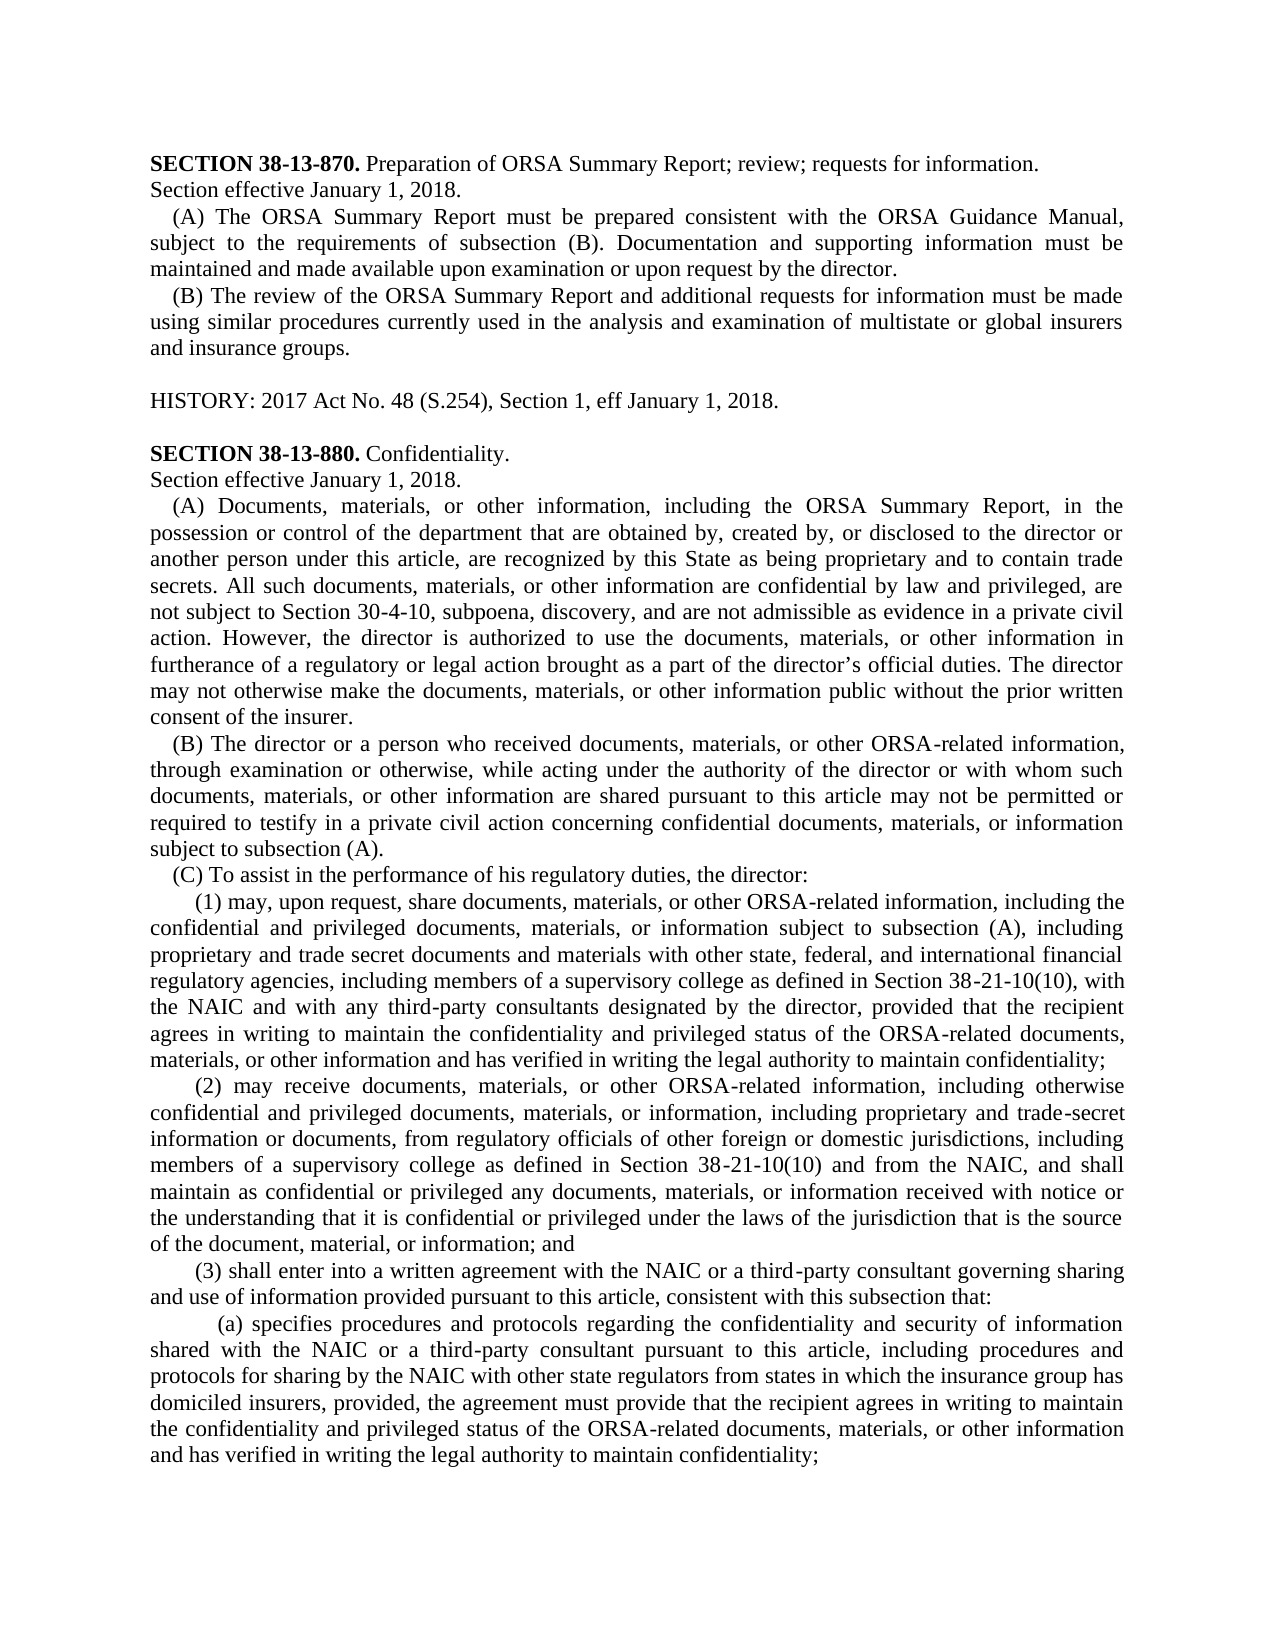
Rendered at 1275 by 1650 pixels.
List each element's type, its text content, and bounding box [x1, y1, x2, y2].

text (a) specifies procedures and protocols regarding the confidentiality and security of information shared with the NAIC or a third-party consultant pursuant to this article, including procedures and protocols for sharing by the NAIC with other state regulators from states in which the insurance group has domiciled insurers, provided, the agreement must provide that the recipient agrees in writing to maintain the confidentiality and privileged status of the ORSA-related documents, materials, or other information and has verified in writing the legal authority to maintain confidentiality; [150, 1309, 1125, 1468]
text (3) shall enter into a written agreement with the NAIC or a third-party consultant governing sharing and use of information provided pursuant to this article, consistent with this subsection that: [150, 1257, 1125, 1309]
text (B) The review of the ORSA Summary Report and additional requests for information must be made using similar procedures currently used in the analysis and examination of multistate or global insurers and insurance groups. [150, 282, 1125, 361]
text (1) may, upon request, share documents, materials, or other ORSA-related information, including the confidential and privileged documents, materials, or information subject to subsection (A), including proprietary and trade secret documents and materials with other state, federal, and international financial regulatory agencies, including members of a supervisory college as defined in Section 38-21-10(10), with the NAIC and with any third-party consultants designated by the director, provided that the recipient agrees in writing to maintain the confidentiality and privileged status of the ORSA-related documents, materials, or other information and has verified in writing the legal authority to maintain confidentiality; [150, 888, 1125, 1072]
text Section effective January 1, 2018. [150, 466, 1125, 493]
text (C) To assist in the performance of his regulatory duties, the director: [150, 862, 1125, 888]
text SECTION 38-13-880. Confidentiality. [150, 440, 1125, 466]
text (2) may receive documents, materials, or other ORSA-related information, including otherwise confidential and privileged documents, materials, or information, including proprietary and trade-secret information or documents, from regulatory officials of other foreign or domestic jurisdictions, including members of a supervisory college as defined in Section 38-21-10(10) and from the NAIC, and shall maintain as confidential or privileged any documents, materials, or information received with notice or the understanding that it is confidential or privileged under the laws of the jurisdiction that is the source of the document, material, or information; and [150, 1072, 1125, 1257]
text (B) The director or a person who received documents, materials, or other ORSA-related information, through examination or otherwise, while acting under the authority of the director or with whom such documents, materials, or other information are shared pursuant to this article may not be permitted or required to testify in a private civil action concerning confidential documents, materials, or information subject to subsection (A). [150, 730, 1125, 862]
text (A) Documents, materials, or other information, including the ORSA Summary Report, in the possession or control of the department that are obtained by, created by, or disclosed to the director or another person under this article, are recognized by this State as being proprietary and to contain trade secrets. All such documents, materials, or other information are confidential by law and privileged, are not subject to Section 30-4-10, subpoena, discovery, and are not admissible as evidence in a private civil action. However, the director is authorized to use the documents, materials, or other information in furtherance of a regulatory or legal action brought as a part of the director’s official duties. The director may not otherwise make the documents, materials, or other information public without the prior written consent of the insurer. [150, 493, 1125, 730]
text Section effective January 1, 2018. [150, 176, 1125, 203]
text SECTION 38-13-870. Preparation of ORSA Summary Report; review; requests for information. [150, 150, 1125, 176]
text HISTORY: 2017 Act No. 48 (S.254), Section 1, eff January 1, 2018. [150, 387, 1125, 413]
text (A) The ORSA Summary Report must be prepared consistent with the ORSA Guidance Manual, subject to the requirements of subsection (B). Documentation and supporting information must be maintained and made available upon examination or upon request by the director. [150, 203, 1125, 282]
